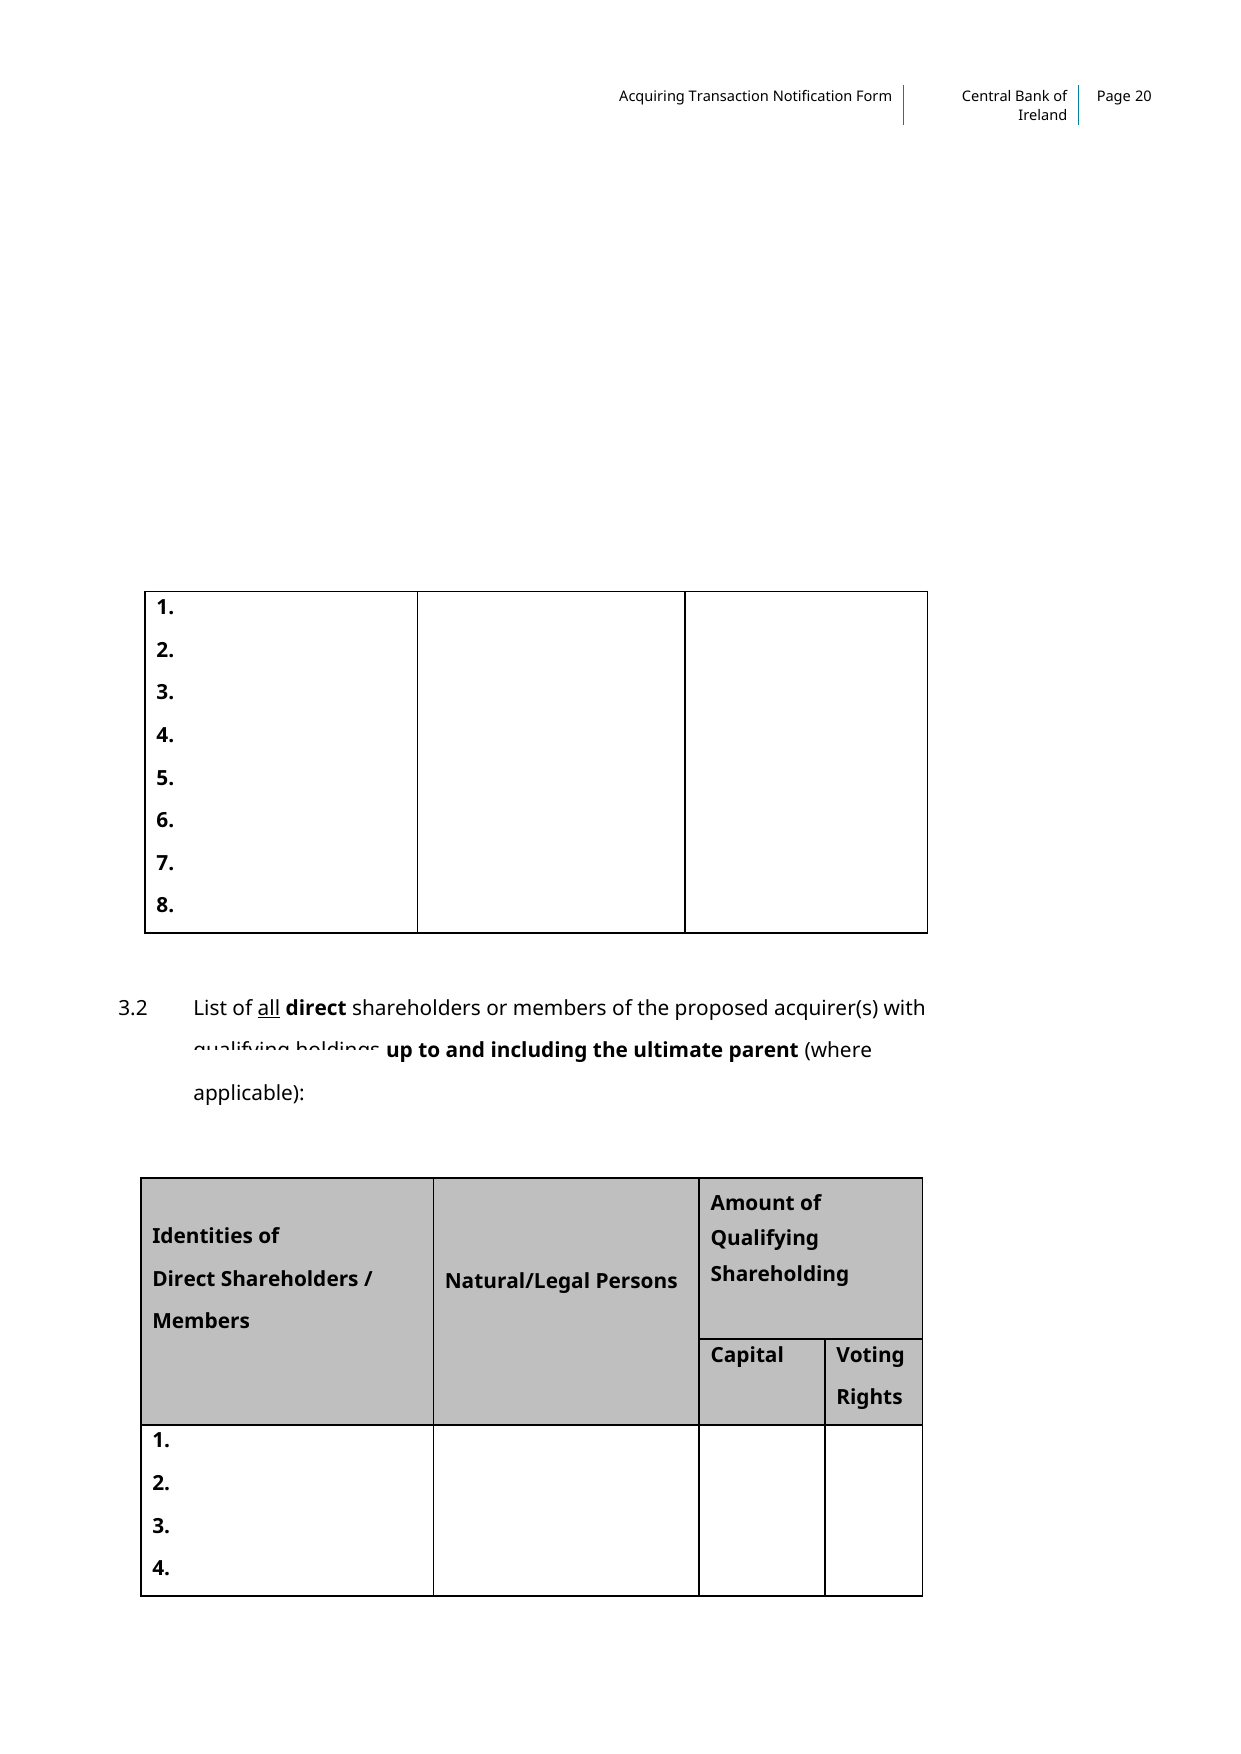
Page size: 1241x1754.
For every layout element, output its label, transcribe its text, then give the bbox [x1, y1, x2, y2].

table_cell Voting Rights [826, 1340, 922, 1424]
text 3.2 List of all direct shareholders or members of the proposed acquirer(s) with qualifying holdings up to and including the ultimate parent (where applicable): [118, 993, 945, 1106]
table_cell [700, 1426, 824, 1595]
table_header Natural/Legal Persons [434, 1179, 698, 1424]
table_header Identities of Direct Shareholders / Members [142, 1179, 433, 1424]
table_header Amount of Qualifying Shareholding [700, 1179, 922, 1338]
table_cell 1. 2. 3. 4. 5. 6. 7. 8. [146, 592, 417, 932]
table_cell [434, 1426, 698, 1595]
table_cell [418, 592, 684, 932]
table_cell 1. 2. 3. 4. [142, 1426, 433, 1595]
table_cell [686, 592, 927, 932]
table_cell Capital [700, 1340, 824, 1424]
table_cell [826, 1426, 922, 1595]
